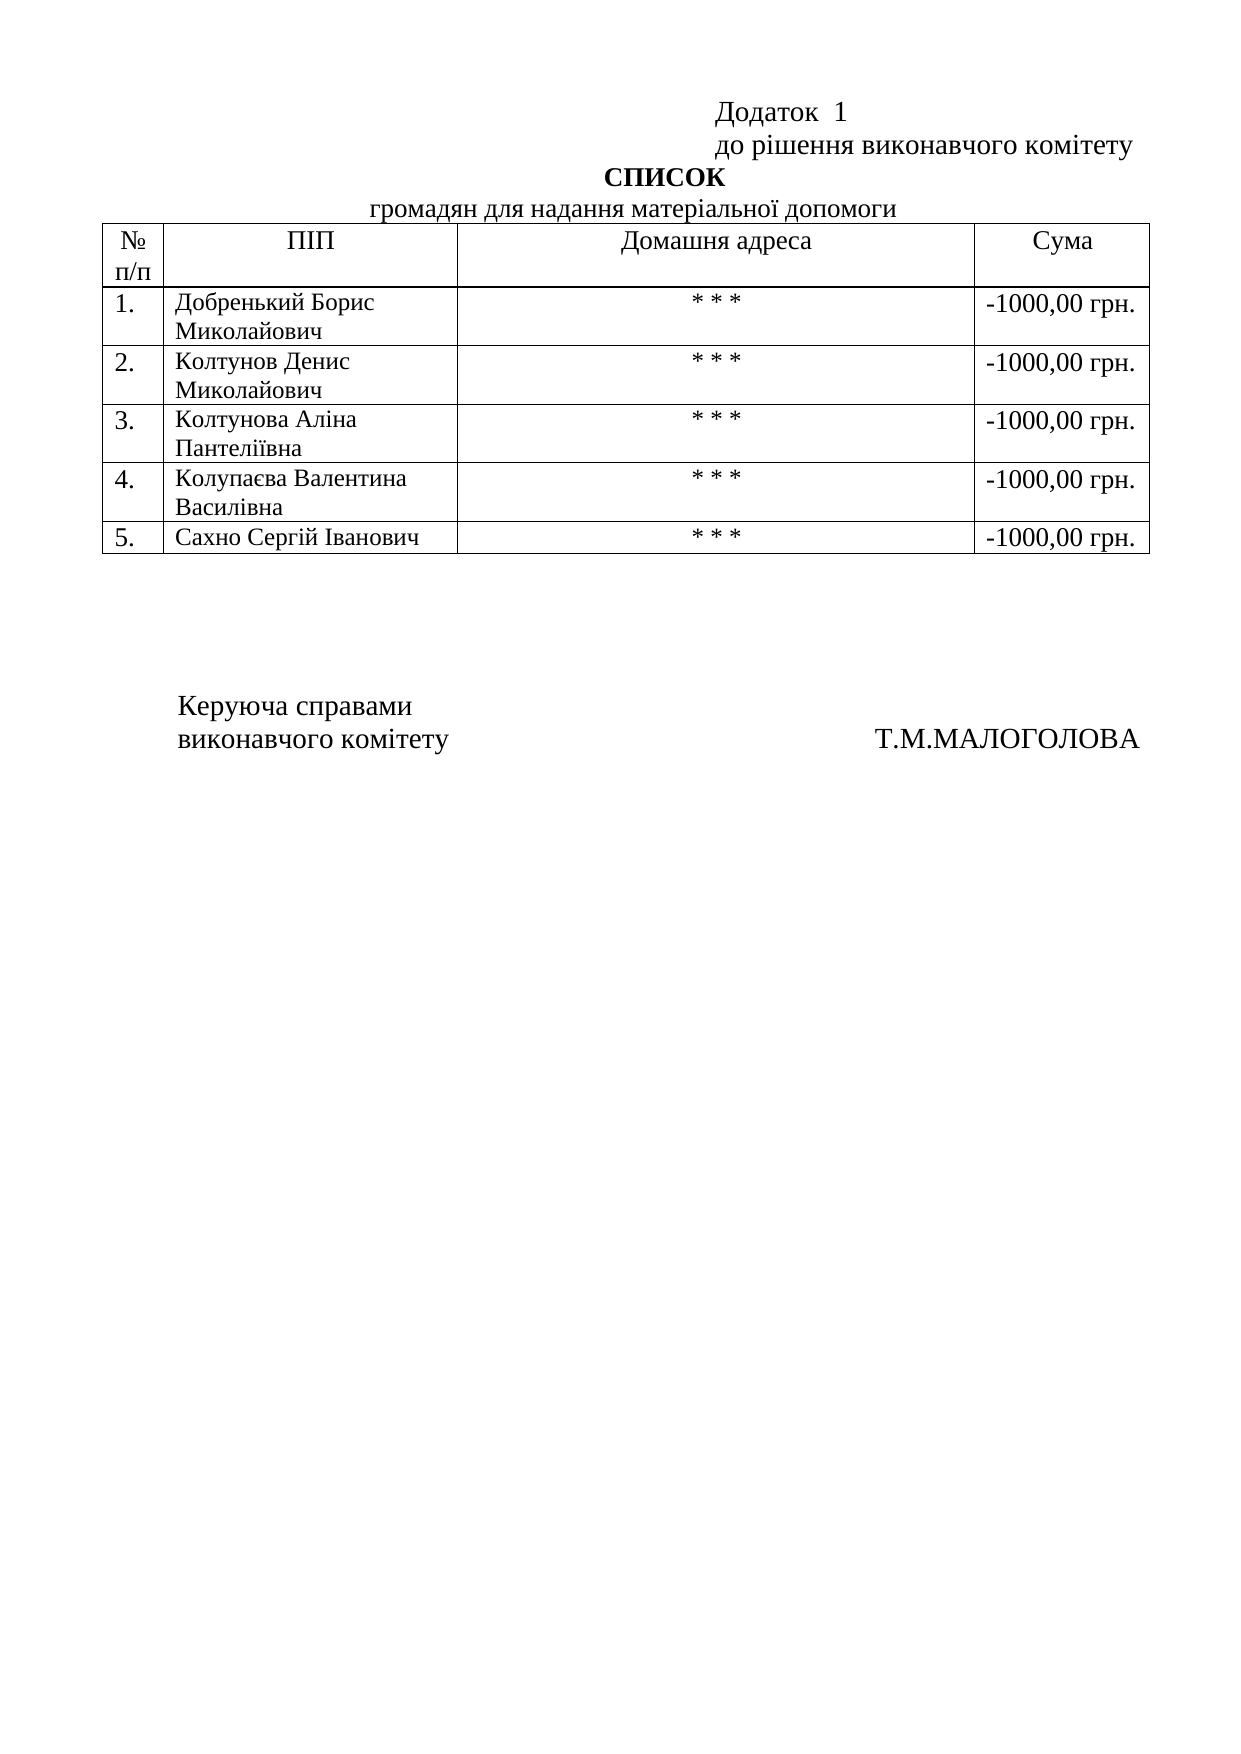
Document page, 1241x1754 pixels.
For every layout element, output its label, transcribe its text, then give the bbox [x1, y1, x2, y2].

table_cell * * * [458, 346, 974, 403]
table_cell -1000,00 грн. [975, 288, 1149, 345]
table_cell [103, 288, 163, 345]
table_cell * * * [458, 288, 974, 345]
text Керуюча справами [177, 688, 1152, 721]
table_cell Добренький Борис Миколайович [164, 288, 457, 345]
table_cell -1000,00 грн. [975, 346, 1149, 403]
table_cell * * * [458, 405, 974, 462]
table_cell [103, 405, 163, 462]
text до рішення виконавчого комітету [177, 127, 1152, 161]
table_header Домашня адреса [458, 224, 974, 286]
table_cell [103, 522, 163, 553]
table_cell -1000,00 грн. [975, 405, 1149, 462]
text Додаток 1 [177, 94, 1152, 127]
table_cell [103, 346, 163, 403]
table_cell Колтунов Денис Миколайович [164, 346, 457, 403]
table_cell Колупаєва Валентина Василівна [164, 463, 457, 521]
table_header ПІП [164, 224, 457, 286]
table_cell Сахно Сергій Іванович [164, 522, 457, 553]
table_cell * * * [458, 522, 974, 553]
table_cell [103, 463, 163, 521]
list виконавчого комітету Т.М.МАЛОГОЛОВА [177, 721, 1152, 755]
text громадян для надання матеріальної допомоги [115, 192, 1152, 223]
table_cell -1000,00 грн. [975, 463, 1149, 521]
table_header Сума [975, 224, 1149, 286]
title СПИСОК [177, 161, 1152, 192]
table_header № п/п [103, 224, 163, 286]
table_cell -1000,00 грн. [975, 522, 1149, 553]
table_cell Колтунова Аліна Пантеліївна [164, 405, 457, 462]
table_cell * * * [458, 463, 974, 521]
